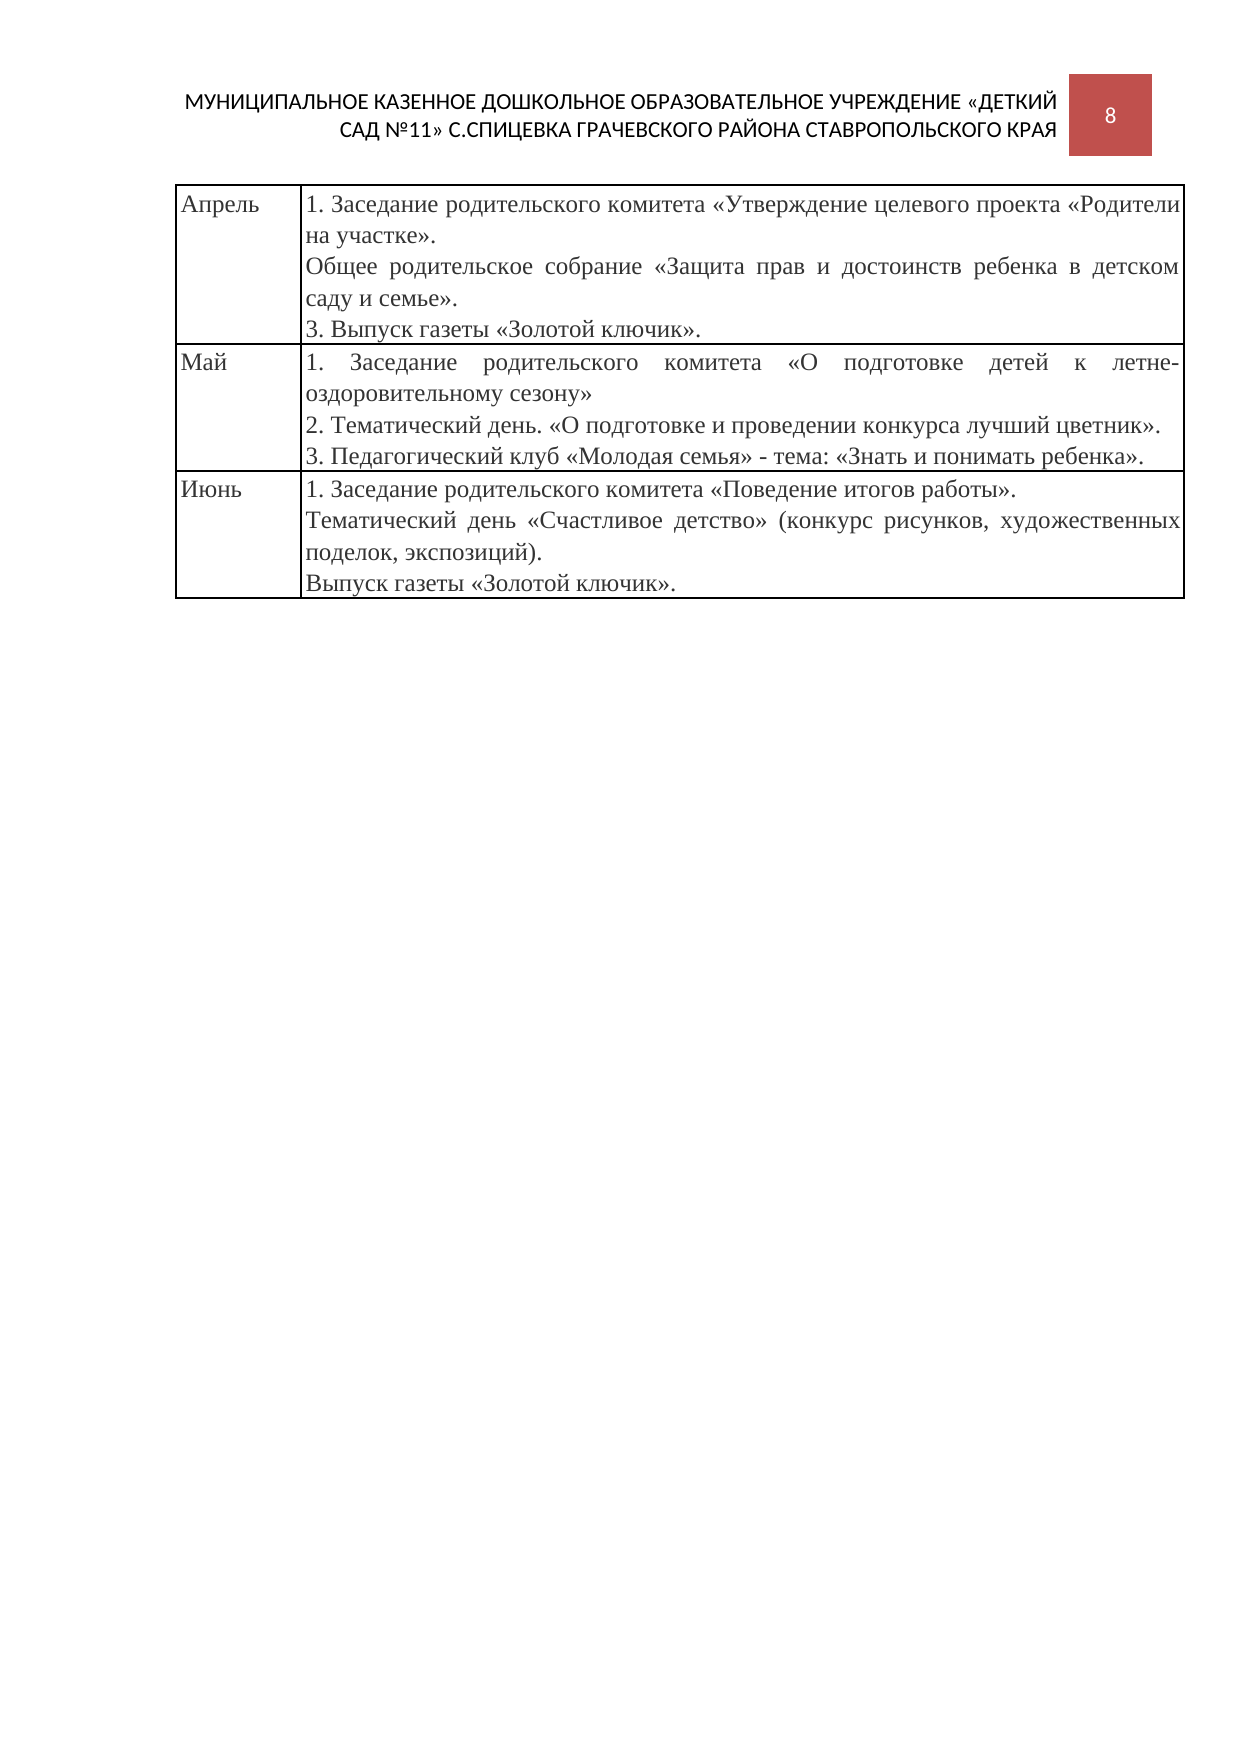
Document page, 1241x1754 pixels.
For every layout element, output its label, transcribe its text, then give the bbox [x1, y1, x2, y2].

table_cell 1. Заседание родительского комитета «Утверждение целевого проекта «Родители на участке». Общее родительское собрание «Защита прав и достоинств ребенка в детском саду и семье». 3. Выпуск газеты «Золотой ключик». [302, 186, 1183, 343]
table_cell 1. Заседание родительского комитета «О подготовке детей к летне-оздоровительному сезону» 2. Тематический день. «О подготовке и проведении конкурса лучший цветник». 3. Педагогический клуб «Молодая семья» - тема: «Знать и понимать ребенка». [302, 345, 1183, 470]
table_cell Май [177, 345, 300, 470]
table_cell Апрель [177, 186, 300, 343]
table_cell Июнь [177, 472, 300, 597]
table_cell 1. Заседание родительского комитета «Поведение итогов работы». Тематический день «Счастливое детство» (конкурс рисунков, художественных поделок, экспозиций). Выпуск газеты «Золотой ключик». [302, 472, 1183, 597]
